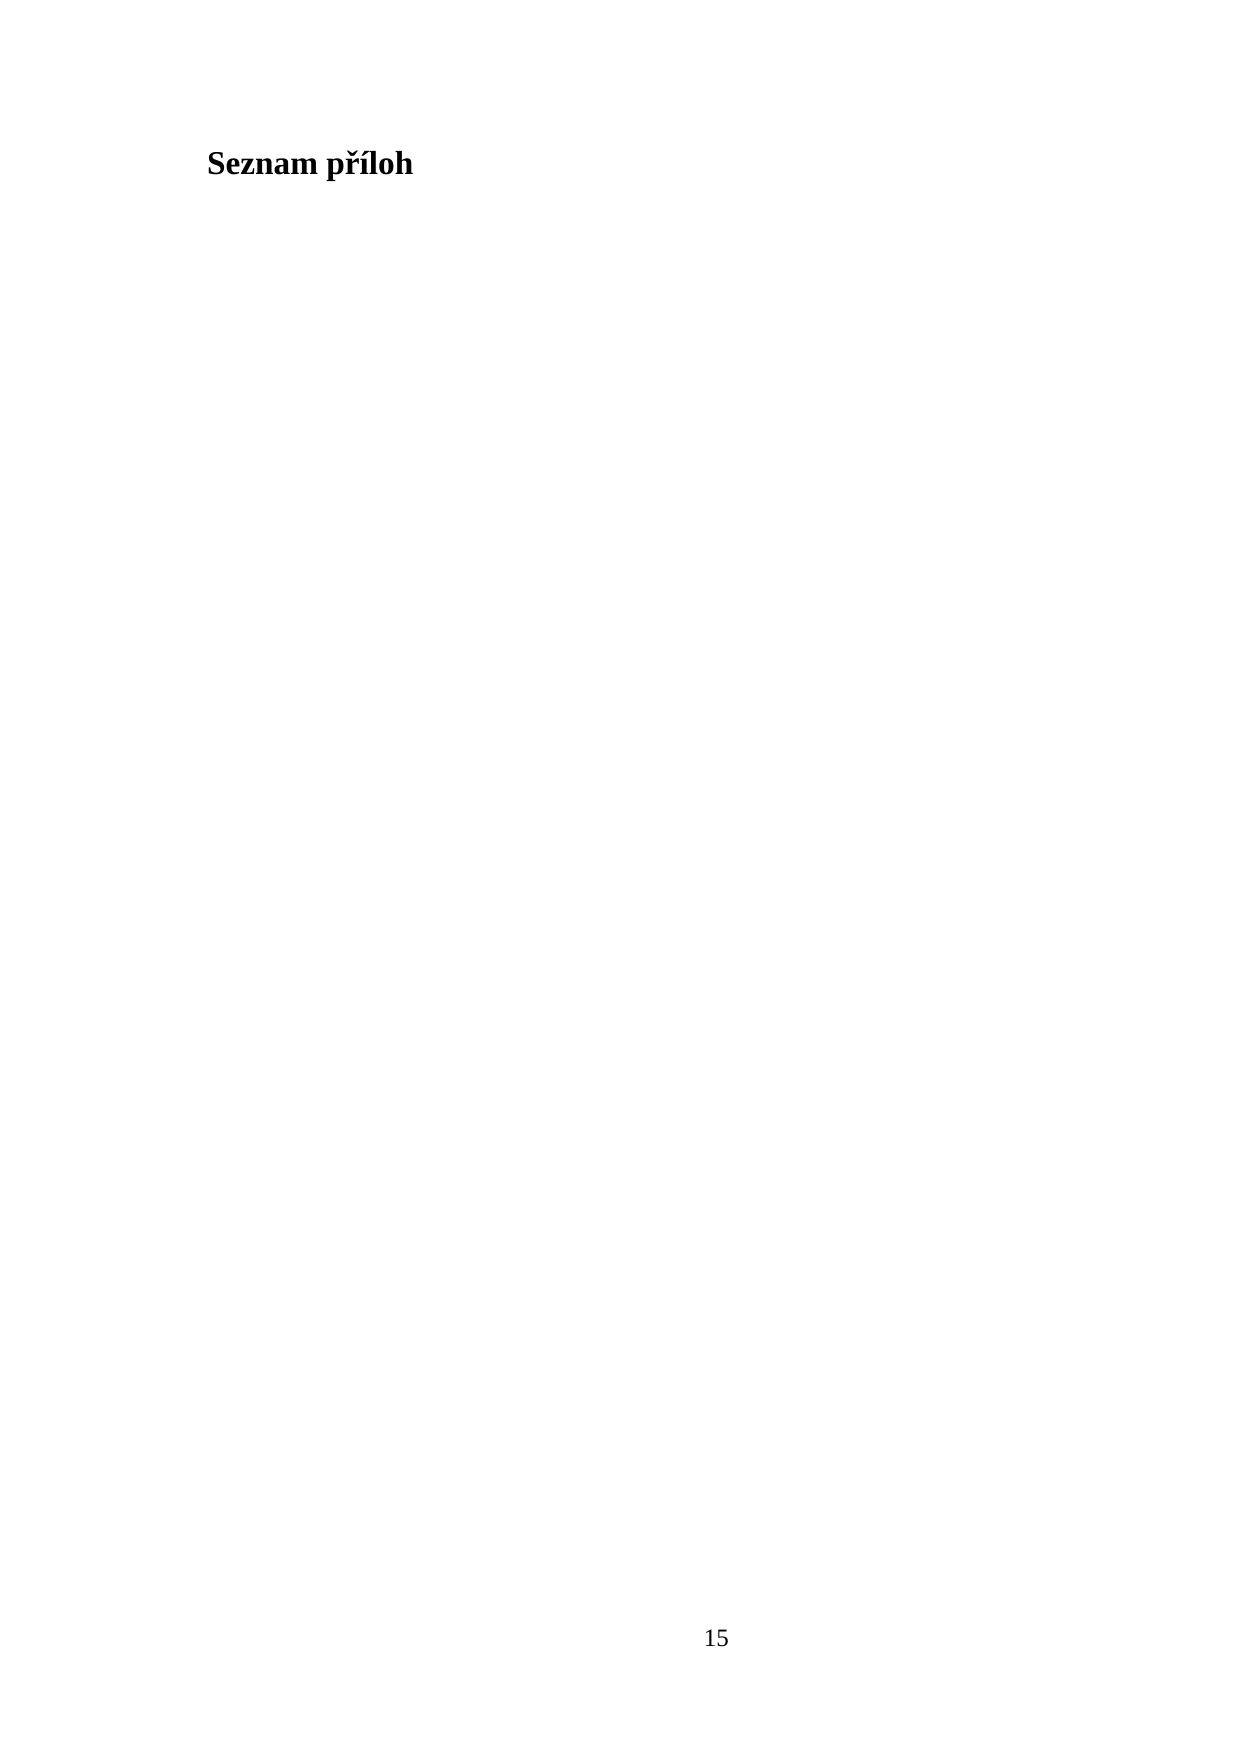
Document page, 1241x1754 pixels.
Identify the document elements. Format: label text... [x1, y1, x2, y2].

subtitle Seznam příloh [207, 143, 1152, 181]
